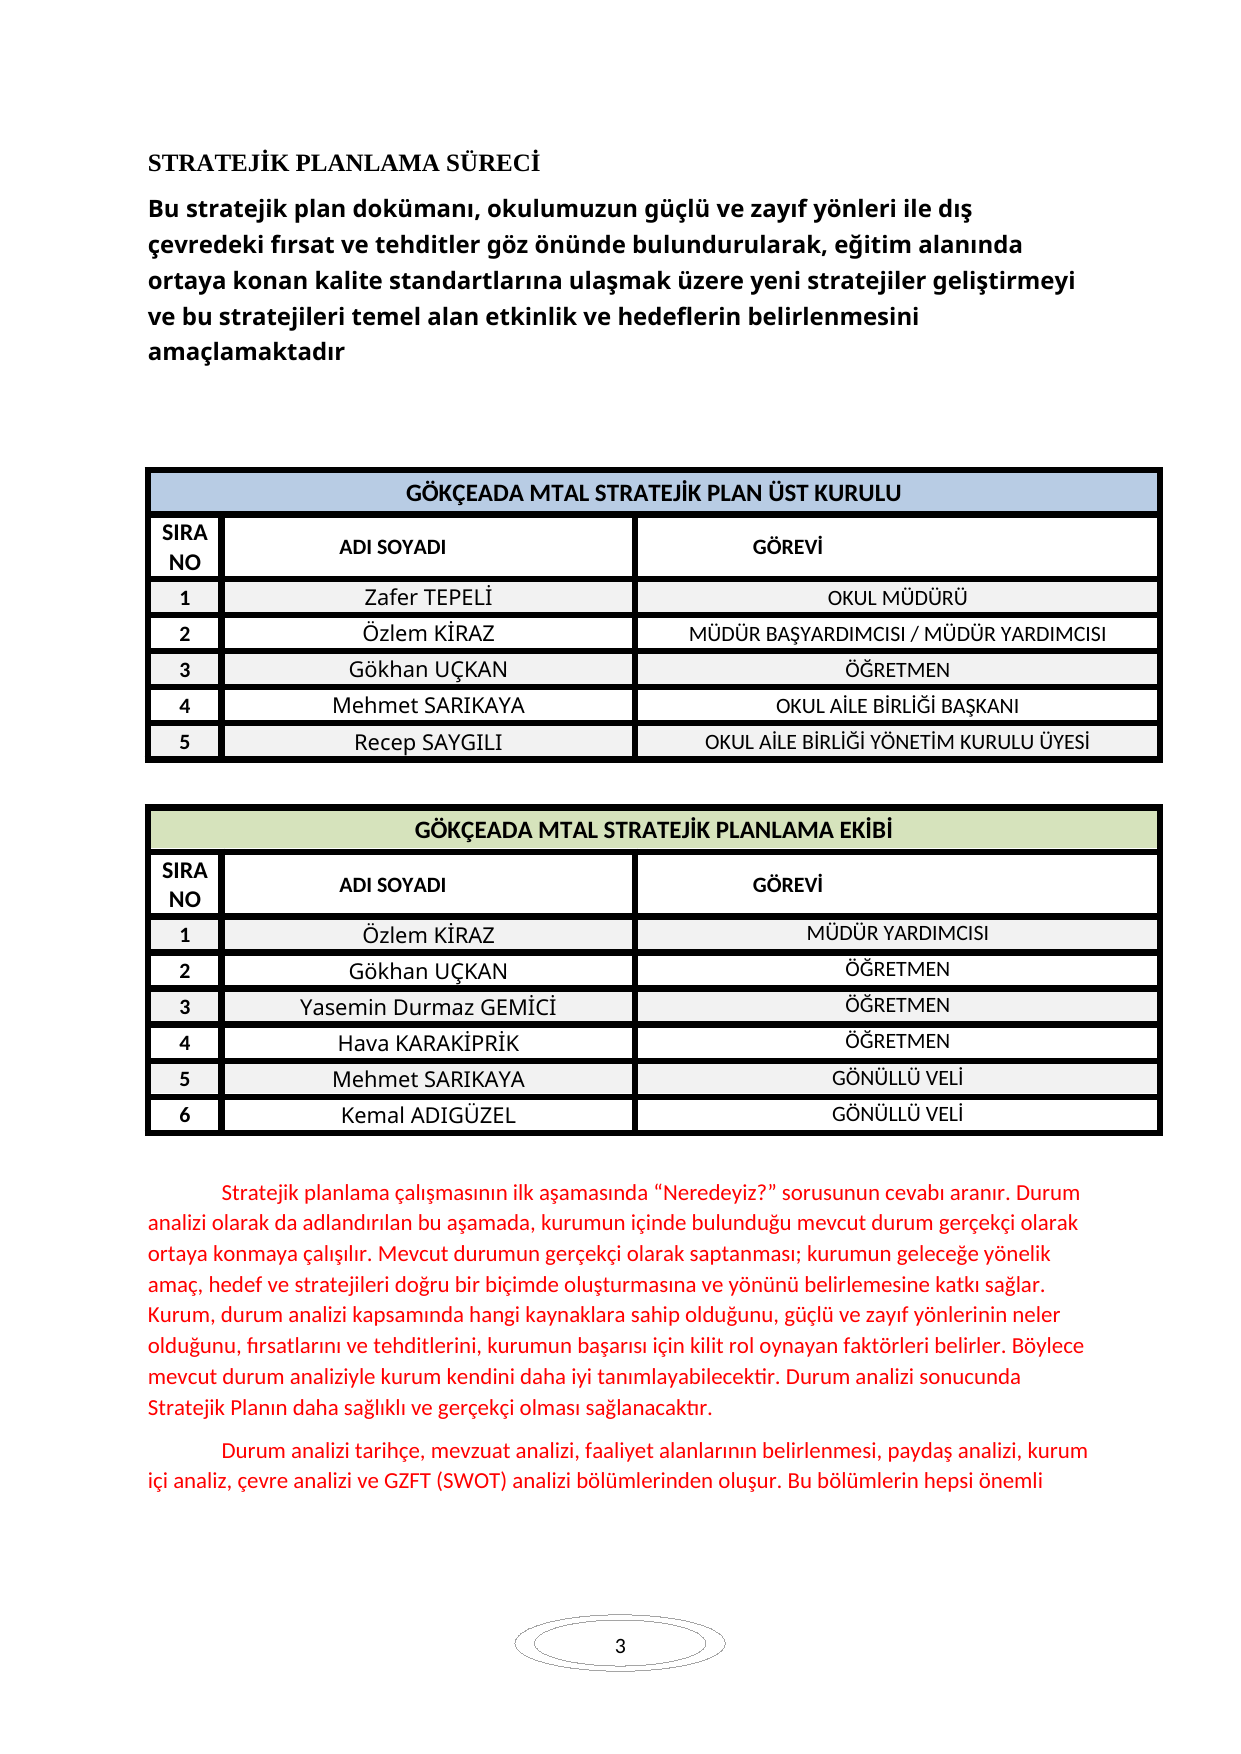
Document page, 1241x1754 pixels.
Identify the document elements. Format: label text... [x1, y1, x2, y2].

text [148, 1436, 1092, 1495]
table_header GÖKÇEADA MTAL STRATEJİK PLANLAMA EKİBİ [151, 811, 1157, 848]
table_cell ADI SOYADI [225, 518, 632, 576]
text STRATEJİK PLANLAMA SÜRECİ [148, 148, 1092, 176]
table_cell GÖREVİ [638, 518, 1157, 576]
table_cell 2 [151, 956, 218, 985]
text Stratejik planlama çalışmasının ilk aşamasında “Neredeyiz?” sorusunun cevabı aranır. Durum analizi olarak da adlandırılan bu aşamada, kurumun içinde bulunduğu mevcut durum gerçekçi olarak ortaya konmaya çalışılır. Mevcut durumun gerçekçi olarak saptanması; kurumun geleceğe yönelik amaç, hedef ve stratejileri doğru bir biçimde oluşturmasına ve yönünü belirlemesine katkı sağlar. Kurum, durum analizi kapsamında hangi kaynaklara sahip olduğunu, güçlü ve zayıf yönlerinin neler olduğunu, fırsatlarını ve tehditlerini, kurumun başarısı için kilit rol oynayan faktörleri belirler. Böylece mevcut durum analiziyle kurum kendini daha iyi tanımlayabilecektir. Durum analizi sonucunda Stratejik Planın daha sağlıklı ve gerçekçi olması sağlanacaktır. [148, 1178, 1092, 1421]
table_header GÖKÇEADA MTAL STRATEJİK PLAN ÜST KURULU [151, 473, 1157, 511]
table_cell 2 [151, 618, 218, 648]
table_cell Gökhan UÇKAN [225, 654, 632, 684]
table_cell ÖĞRETMEN [638, 1028, 1157, 1057]
table_cell 3 [151, 654, 218, 684]
table_cell MÜDÜR YARDIMCISI [638, 920, 1157, 949]
table_cell 4 [151, 1028, 218, 1057]
table_cell 5 [151, 1064, 218, 1093]
table_cell Yasemin Durmaz GEMİCİ [225, 992, 632, 1021]
table_cell GÖREVİ [638, 855, 1157, 913]
table_cell Mehmet SARIKAYA [225, 690, 632, 720]
table_cell OKUL AİLE BİRLİĞİ BAŞKANI [638, 690, 1157, 720]
table_cell 4 [151, 690, 218, 720]
table_cell Recep SAYGILI [225, 726, 632, 756]
table_cell Özlem KİRAZ [225, 920, 632, 949]
table_cell Özlem KİRAZ [225, 618, 632, 648]
table_cell Gökhan UÇKAN [225, 956, 632, 985]
table_cell Mehmet SARIKAYA [225, 1064, 632, 1093]
table_cell 1 [151, 920, 218, 949]
table_cell 5 [151, 726, 218, 756]
table_cell OKUL AİLE BİRLİĞİ YÖNETİM KURULU ÜYESİ [638, 726, 1157, 756]
table_cell 3 [151, 992, 218, 1021]
table_cell Hava KARAKİPRİK [225, 1028, 632, 1057]
table_cell SIRA NO [151, 518, 218, 576]
table_cell GÖNÜLLÜ VELİ [638, 1064, 1157, 1093]
table_cell OKUL MÜDÜRÜ [638, 582, 1157, 612]
text Bu stratejik plan dokümanı, okulumuzun güçlü ve zayıf yönleri ile dış çevredeki fırsat ve tehditler göz önünde bulundurularak, eğitim alanında ortaya konan kalite standartlarına ulaşmak üzere yeni stratejiler geliştirmeyi ve bu stratejileri temel alan etkinlik ve hedeflerin belirlenmesini amaçlamaktadır [148, 192, 1092, 368]
table_cell ÖĞRETMEN [638, 654, 1157, 684]
table_cell SIRA NO [151, 855, 218, 913]
table_cell 1 [151, 582, 218, 612]
table_cell GÖNÜLLÜ VELİ [638, 1100, 1157, 1129]
table_cell MÜDÜR BAŞYARDIMCISI / MÜDÜR YARDIMCISI [638, 618, 1157, 648]
table_cell ÖĞRETMEN [638, 956, 1157, 985]
table_cell 6 [151, 1100, 218, 1129]
table_cell ÖĞRETMEN [638, 992, 1157, 1021]
table_cell Zafer TEPELİ [225, 582, 632, 612]
table_cell Kemal ADIGÜZEL [225, 1100, 632, 1129]
table_cell ADI SOYADI [225, 855, 632, 913]
